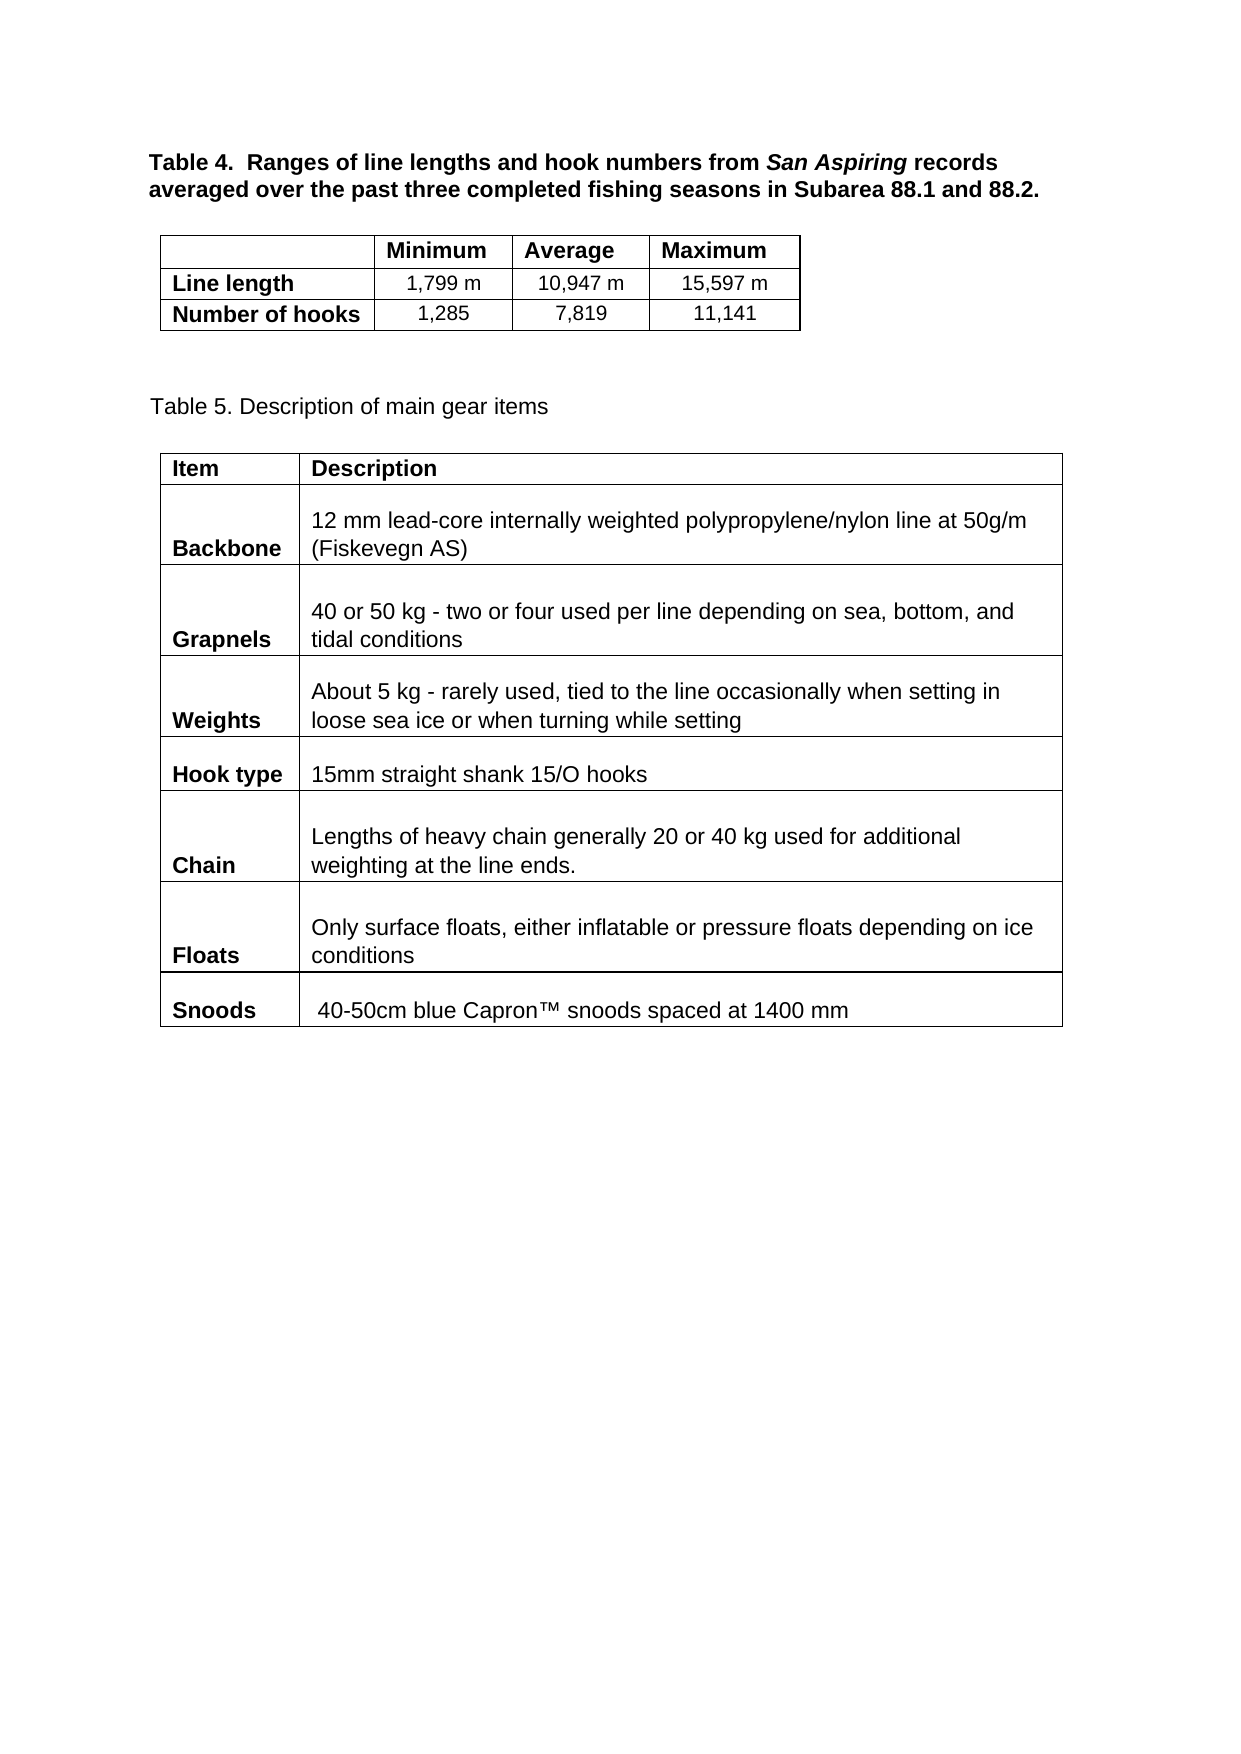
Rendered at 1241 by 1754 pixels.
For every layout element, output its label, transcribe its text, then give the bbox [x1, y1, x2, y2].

table_cell 1,285 [375, 300, 512, 330]
table_cell Hook type [161, 737, 299, 790]
table_cell Floats [161, 882, 299, 971]
table_cell 12 mm lead-core internally weighted polypropylene/nylon line at 50g/m (Fiskevegn AS) [300, 485, 1062, 564]
table_cell About 5 kg - rarely used, tied to the line occasionally when setting in loose sea ice or when turning while setting [300, 656, 1062, 736]
text Table 4. Ranges of line lengths and hook numbers from San Aspiring records averaged over the past three completed fishing seasons in Subarea 88.1 and 88.2. [148, 149, 1090, 203]
table_cell 15,597 m [650, 269, 799, 299]
table_cell Line length [161, 269, 374, 299]
table_cell 10,947 m [513, 269, 649, 299]
table_cell Backbone [161, 485, 299, 564]
table_cell 40 or 50 kg - two or four used per line depending on sea, bottom, and tidal conditions [300, 565, 1062, 655]
table_header Item [161, 454, 299, 484]
table_header [161, 236, 374, 268]
table_cell Weights [161, 656, 299, 736]
table_cell Chain [161, 791, 299, 881]
table_cell 40-50cm blue Capron™ snoods spaced at 1400 mm [300, 973, 1062, 1026]
table_cell 15mm straight shank 15/O hooks [300, 737, 1062, 790]
table_cell 11,141 [650, 300, 799, 330]
table_cell Number of hooks [161, 300, 374, 330]
table_cell 1,799 m [375, 269, 512, 299]
table_cell Grapnels [161, 565, 299, 655]
table_cell Only surface floats, either inflatable or pressure floats depending on ice conditions [300, 882, 1062, 971]
table_cell Snoods [161, 973, 299, 1026]
table_header Maximum [650, 236, 799, 268]
table_header Description [300, 454, 1062, 484]
table_cell 7,819 [513, 300, 649, 330]
table_header Average [513, 236, 649, 268]
table_cell Lengths of heavy chain generally 20 or 40 kg used for additional weighting at the line ends. [300, 791, 1062, 881]
table_header Minimum [375, 236, 512, 268]
text Table 5. Description of main gear items [150, 393, 1090, 419]
